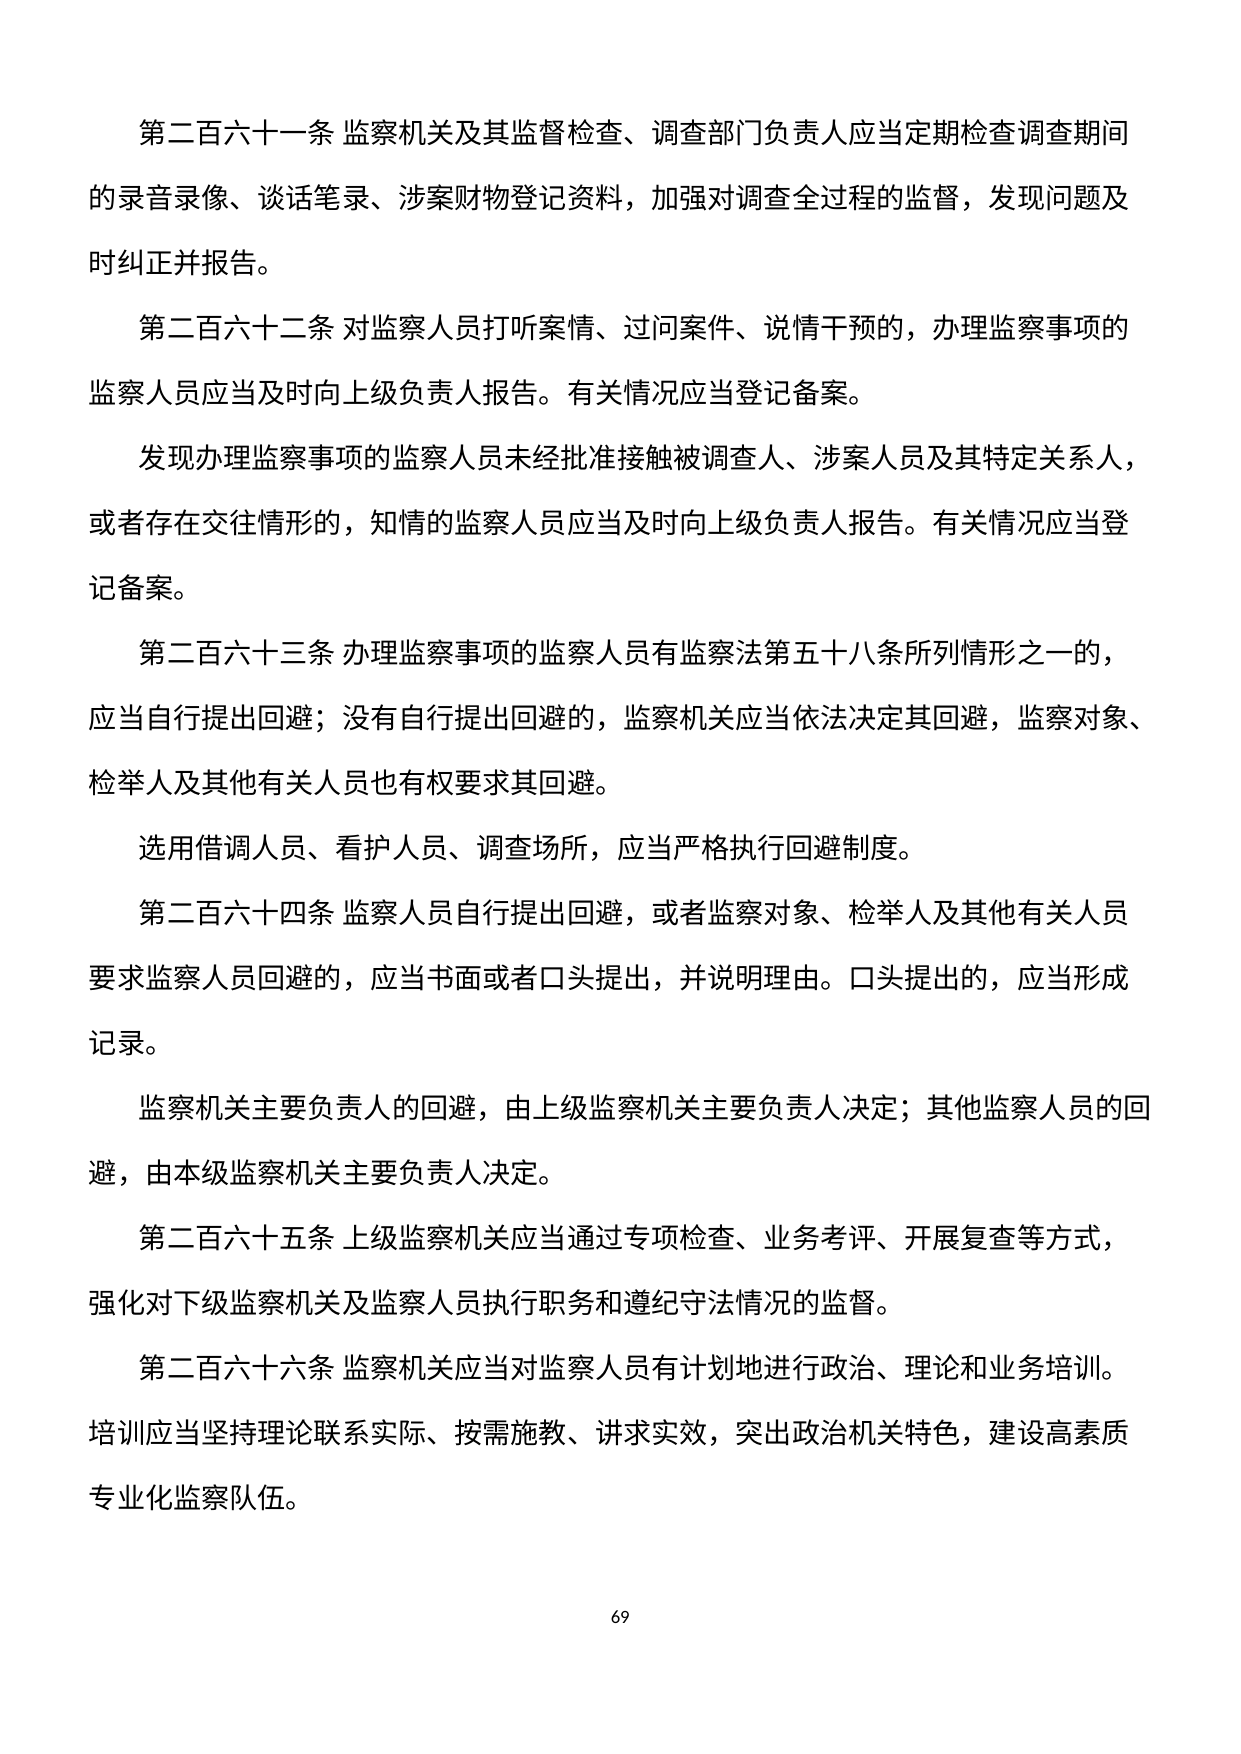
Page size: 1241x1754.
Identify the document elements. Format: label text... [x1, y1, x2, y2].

text 第二百六十一条 监察机关及其监督检查、调查部门负责人应当定期检查调查期间的录音录像、谈话笔录、涉案财物登记资料，加强对调查全过程的监督，发现问题及时纠正并报告。 [89, 99, 1152, 294]
text 第二百六十六条 监察机关应当对监察人员有计划地进行政治、理论和业务培训。培训应当坚持理论联系实际、按需施教、讲求实效，突出政治机关特色，建设高素质专业化监察队伍。 [89, 1334, 1152, 1529]
text 发现办理监察事项的监察人员未经批准接触被调查人、涉案人员及其特定关系人，或者存在交往情形的，知情的监察人员应当及时向上级负责人报告。有关情况应当登记备案。 [89, 424, 1152, 619]
text 选用借调人员、看护人员、调查场所，应当严格执行回避制度。 [89, 814, 1152, 879]
text 第二百六十三条 办理监察事项的监察人员有监察法第五十八条所列情形之一的，应当自行提出回避；没有自行提出回避的，监察机关应当依法决定其回避，监察对象、检举人及其他有关人员也有权要求其回避。 [89, 619, 1152, 814]
text 第二百六十五条 上级监察机关应当通过专项检查、业务考评、开展复查等方式，强化对下级监察机关及监察人员执行职务和遵纪守法情况的监督。 [89, 1204, 1152, 1334]
text 监察机关主要负责人的回避，由上级监察机关主要负责人决定；其他监察人员的回避，由本级监察机关主要负责人决定。 [89, 1074, 1152, 1204]
text 第二百六十四条 监察人员自行提出回避，或者监察对象、检举人及其他有关人员要求监察人员回避的，应当书面或者口头提出，并说明理由。口头提出的，应当形成记录。 [89, 879, 1152, 1074]
text 第二百六十二条 对监察人员打听案情、过问案件、说情干预的，办理监察事项的监察人员应当及时向上级负责人报告。有关情况应当登记备案。 [89, 294, 1152, 424]
